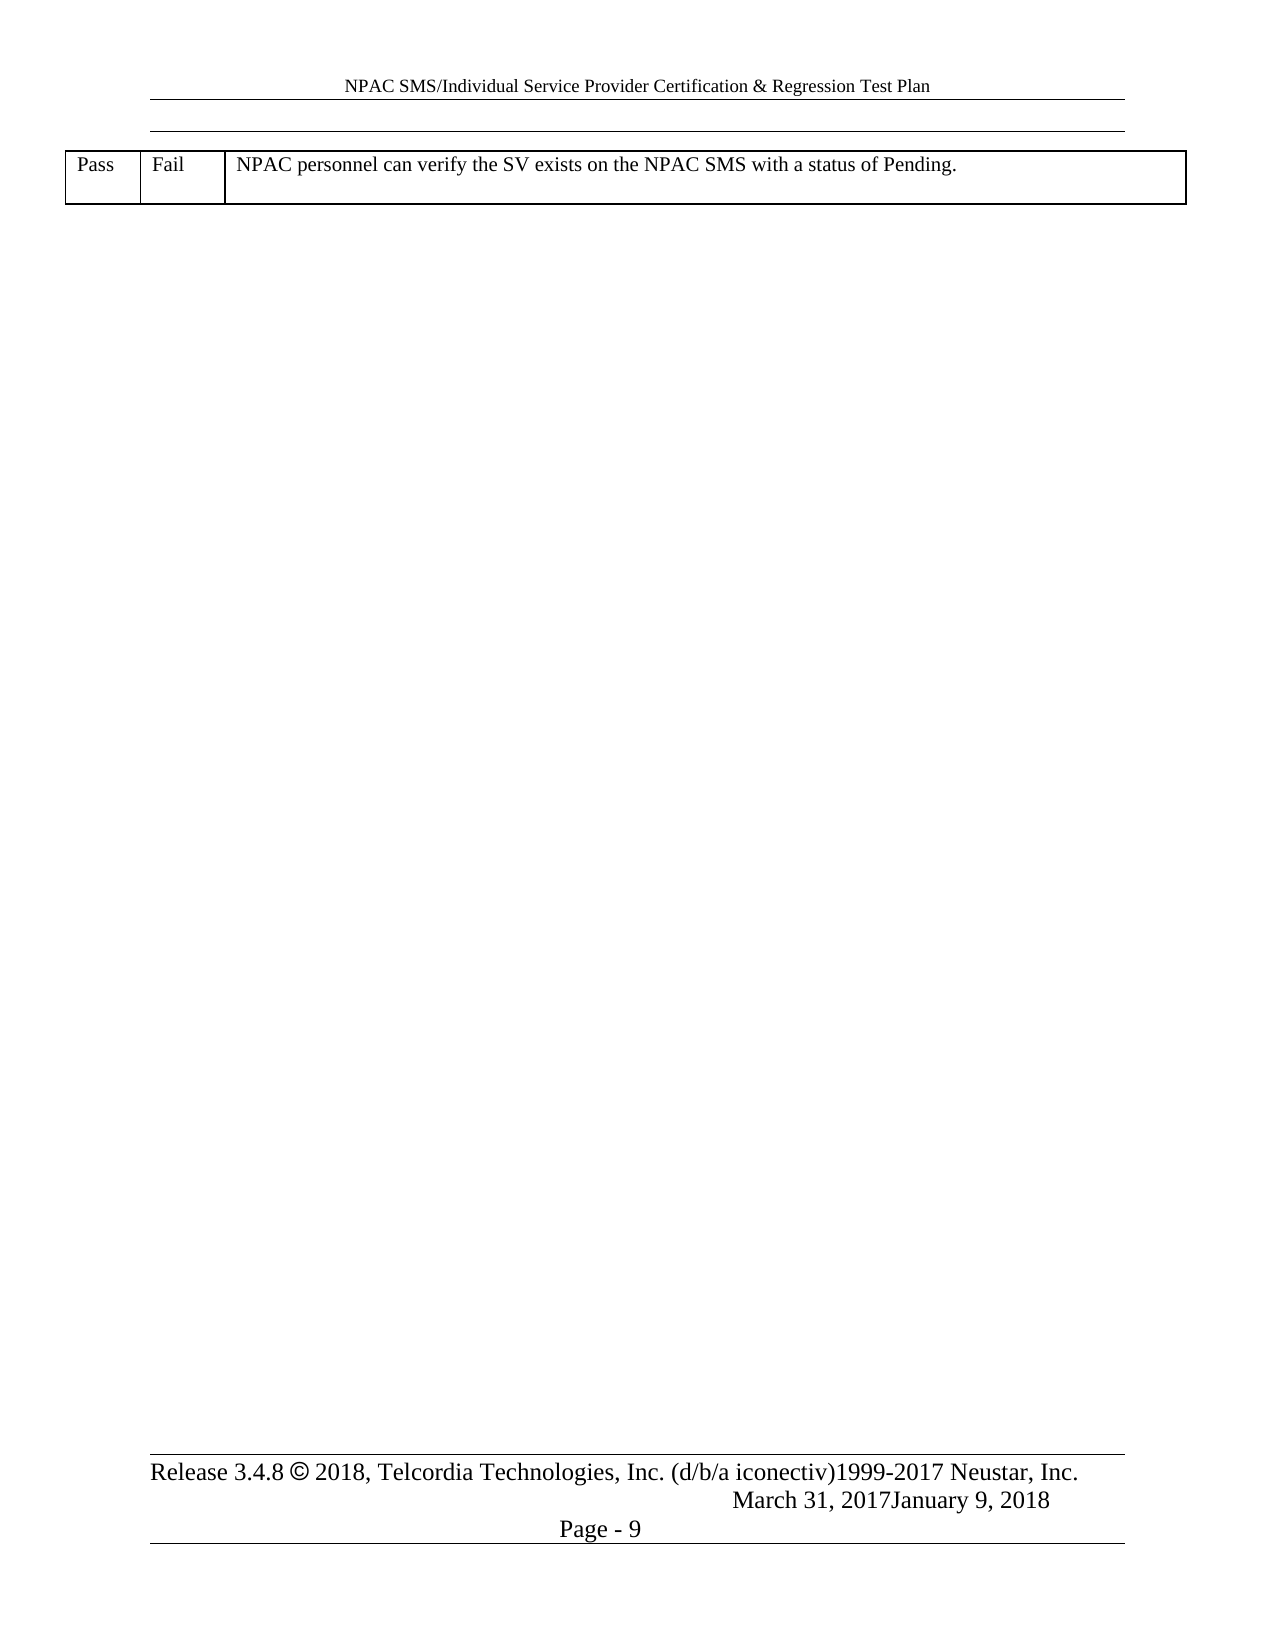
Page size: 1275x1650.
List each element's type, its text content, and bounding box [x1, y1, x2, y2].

table_cell NPAC personnel can verify the SV exists on the NPAC SMS with a status of Pending. [226, 152, 1185, 203]
table_cell Pass [66, 152, 140, 203]
table_cell Fail [141, 152, 224, 203]
